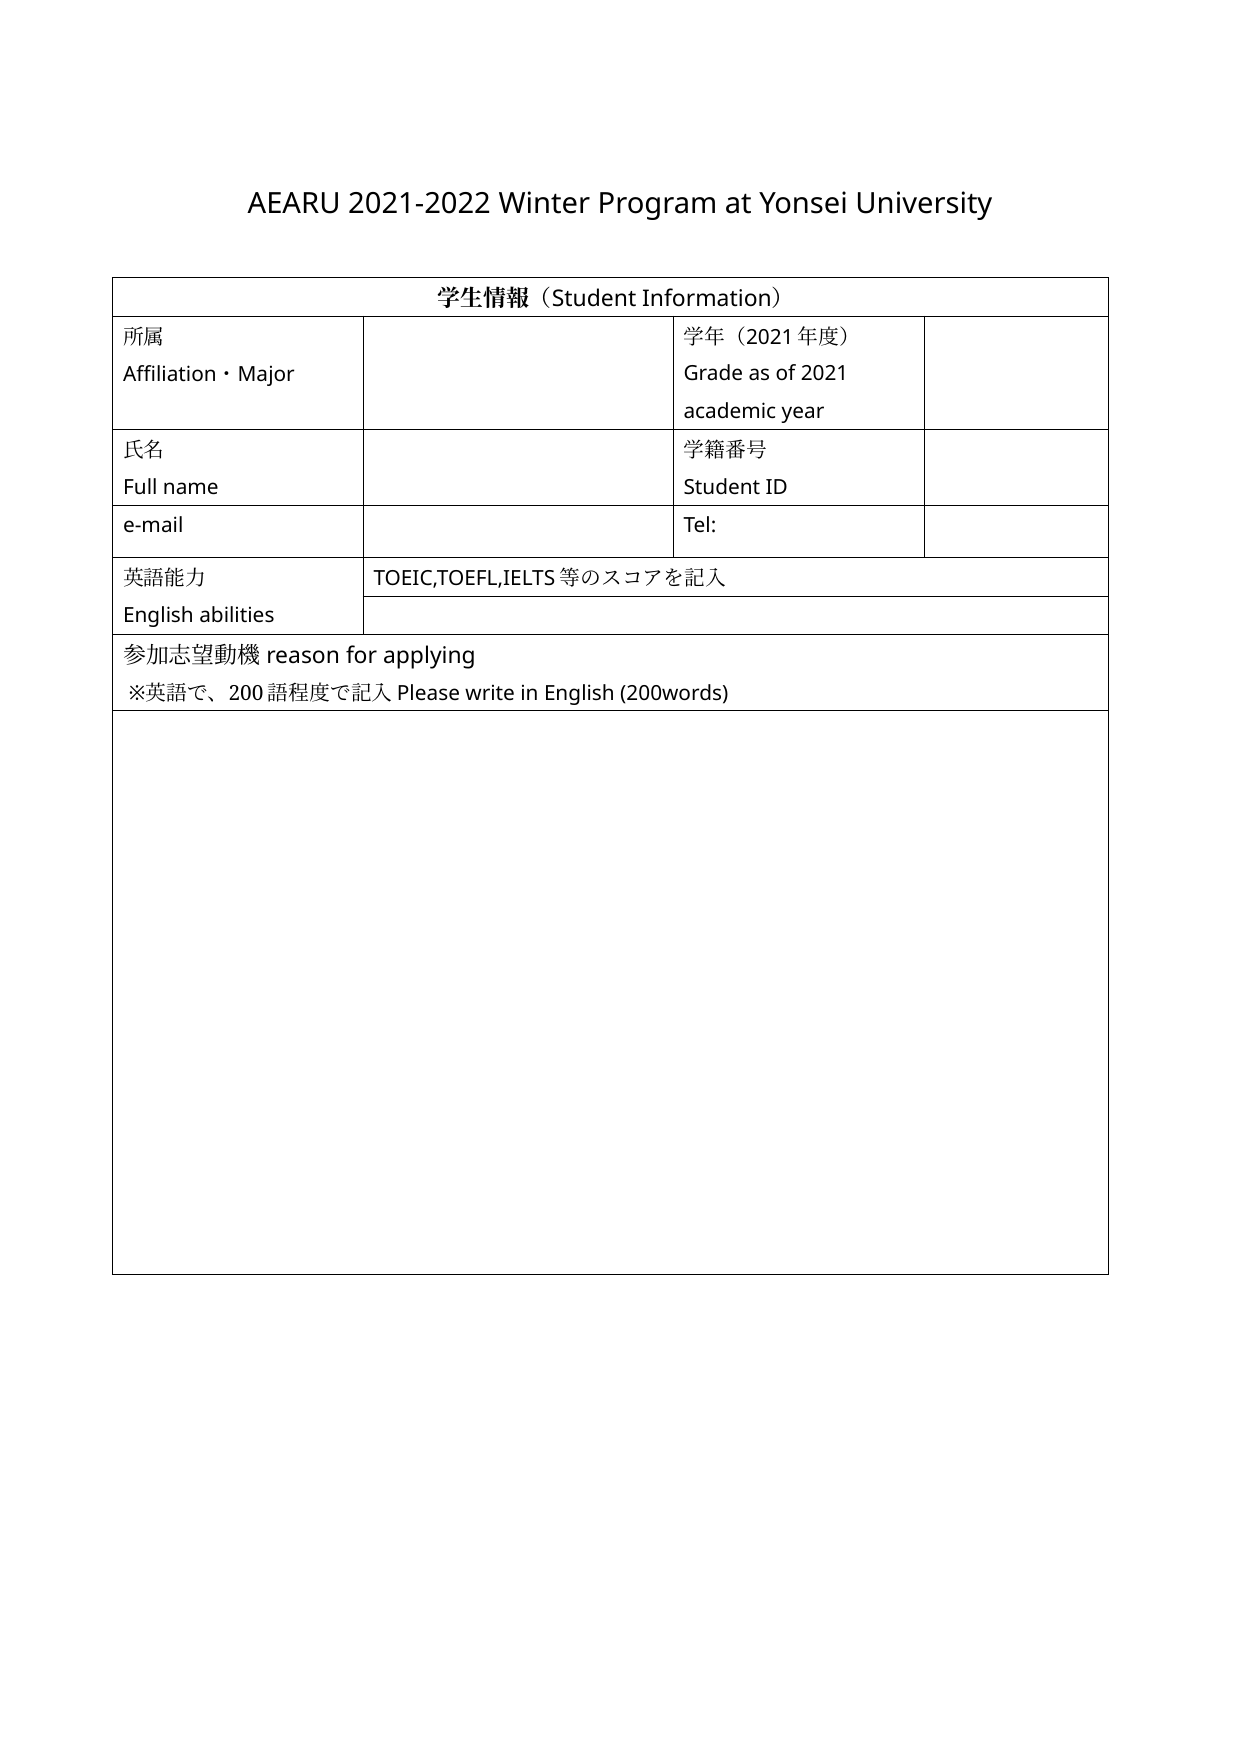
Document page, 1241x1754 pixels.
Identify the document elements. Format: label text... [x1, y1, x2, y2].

table_cell TOEIC,TOEFL,IELTS等のスコアを記入 [364, 558, 1108, 596]
table_cell [925, 506, 1108, 557]
table_cell [364, 597, 1108, 634]
table_cell 学籍番号 Student ID [674, 430, 924, 505]
table_cell [925, 430, 1108, 505]
table_cell 英語能力 English abilities [113, 558, 363, 634]
table_cell 参加志望動機 reason for applying ※英語で、200語程度で記入Please write in English (200words) [113, 635, 1108, 710]
table_cell 学年（2021年度） Grade as of 2021 academic year [674, 317, 924, 429]
table_header 学生情報（Student Information） [113, 278, 1108, 316]
table_cell 氏名 Full name [113, 430, 363, 505]
table_cell 所属 Affiliation・Major [113, 317, 363, 429]
table_cell [113, 711, 1108, 1274]
table_cell [364, 317, 673, 429]
table_cell e-mail [113, 506, 363, 557]
table_cell [364, 506, 673, 557]
table_cell [364, 430, 673, 505]
text AEARU 2021-2022 Winter Program at Yonsei University [112, 164, 1128, 239]
table_cell [925, 317, 1108, 429]
table_cell Tel: [674, 506, 924, 557]
